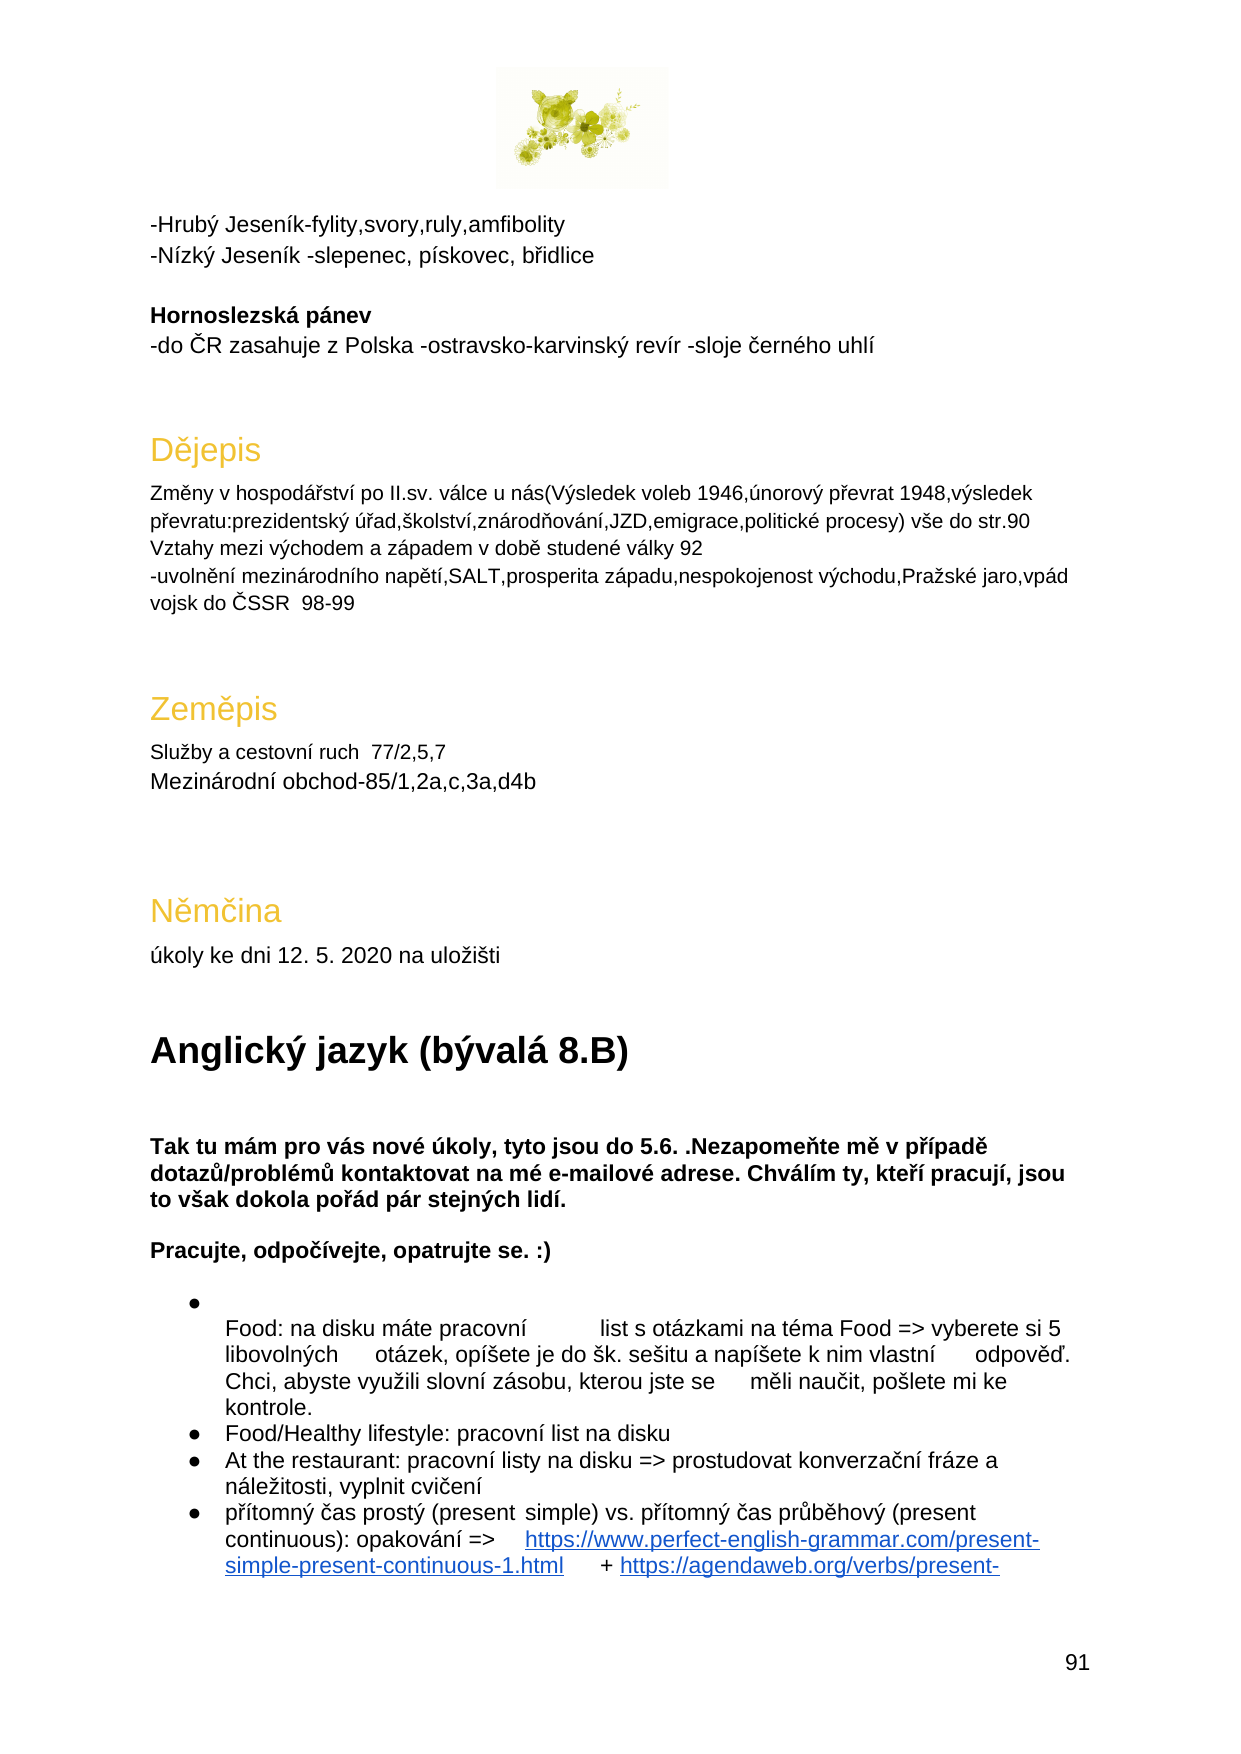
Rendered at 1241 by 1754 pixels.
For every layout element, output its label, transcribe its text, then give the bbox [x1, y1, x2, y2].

picture [496, 67, 669, 150]
subtitle Dějepis [150, 430, 1090, 468]
text Hornoslezská pánev [150, 302, 1090, 328]
text -Hrubý Jeseník-fylity,svory,ruly,amfibolity [150, 150, 1090, 238]
text Změny v hospodářství po II.sv. válce u nás(Výsledek voleb 1946,únorový převrat 1948,výsledek převratu:prezidentský úřad,školství,znárodňování,JZD,emigrace,politické procesy) vše do str.90 [150, 481, 1090, 532]
text -Nízký Jeseník -slepenec, pískovec, břidlice [150, 242, 1090, 268]
text Pracujte, odpočívejte, opatrujte se. :) [150, 1237, 1090, 1263]
list At the restaurant: pracovní listy na disku => prostudovat konverzační fráze a náležitosti, vyplnit cvičení [187, 1447, 1090, 1499]
text Mezinárodní obchod-85/1,2a,c,3a,d4b [150, 768, 1090, 794]
subtitle Zeměpis [150, 689, 1090, 727]
list Food: na disku máte pracovní list s otázkami na téma Food => vyberete si 5 libovolných otázek, opíšete je do šk. sešitu a napíšete k nim vlastní odpověď. Chci, abyste využili slovní zásobu, kterou jste se měli naučit, pošlete mi ke kontrole. [187, 1288, 1090, 1420]
text -uvolnění mezinárodního napětí,SALT,prosperita západu,nespokojenost východu,Pražské jaro,vpád vojsk do ČSSR 98-99 [150, 563, 1090, 615]
text Tak tu mám pro vás nové úkoly, tyto jsou do 5.6. .Nezapomeňte mě v případě dotazů/problémů kontaktovat na mé e-mailové adrese. Chválím ty, kteří pracují, jsou to však dokola pořád pár stejných lidí. [150, 1133, 1090, 1212]
list Food/Healthy lifestyle: pracovní list na disku [187, 1420, 1090, 1447]
text -do ČR zasahuje z Polska -ostravsko-karvinský revír -sloje černého uhlí [150, 332, 1090, 358]
text Vztahy mezi východem a západem v době studené války 92 [150, 536, 1090, 560]
text úkoly ke dni 12. 5. 2020 na uložišti [150, 942, 1090, 968]
subtitle Němčina [150, 891, 1090, 929]
text Anglický jazyk (bývalá 8.B) [150, 1028, 1090, 1071]
text Služby a cestovní ruch 77/2,5,7 [150, 740, 1090, 764]
